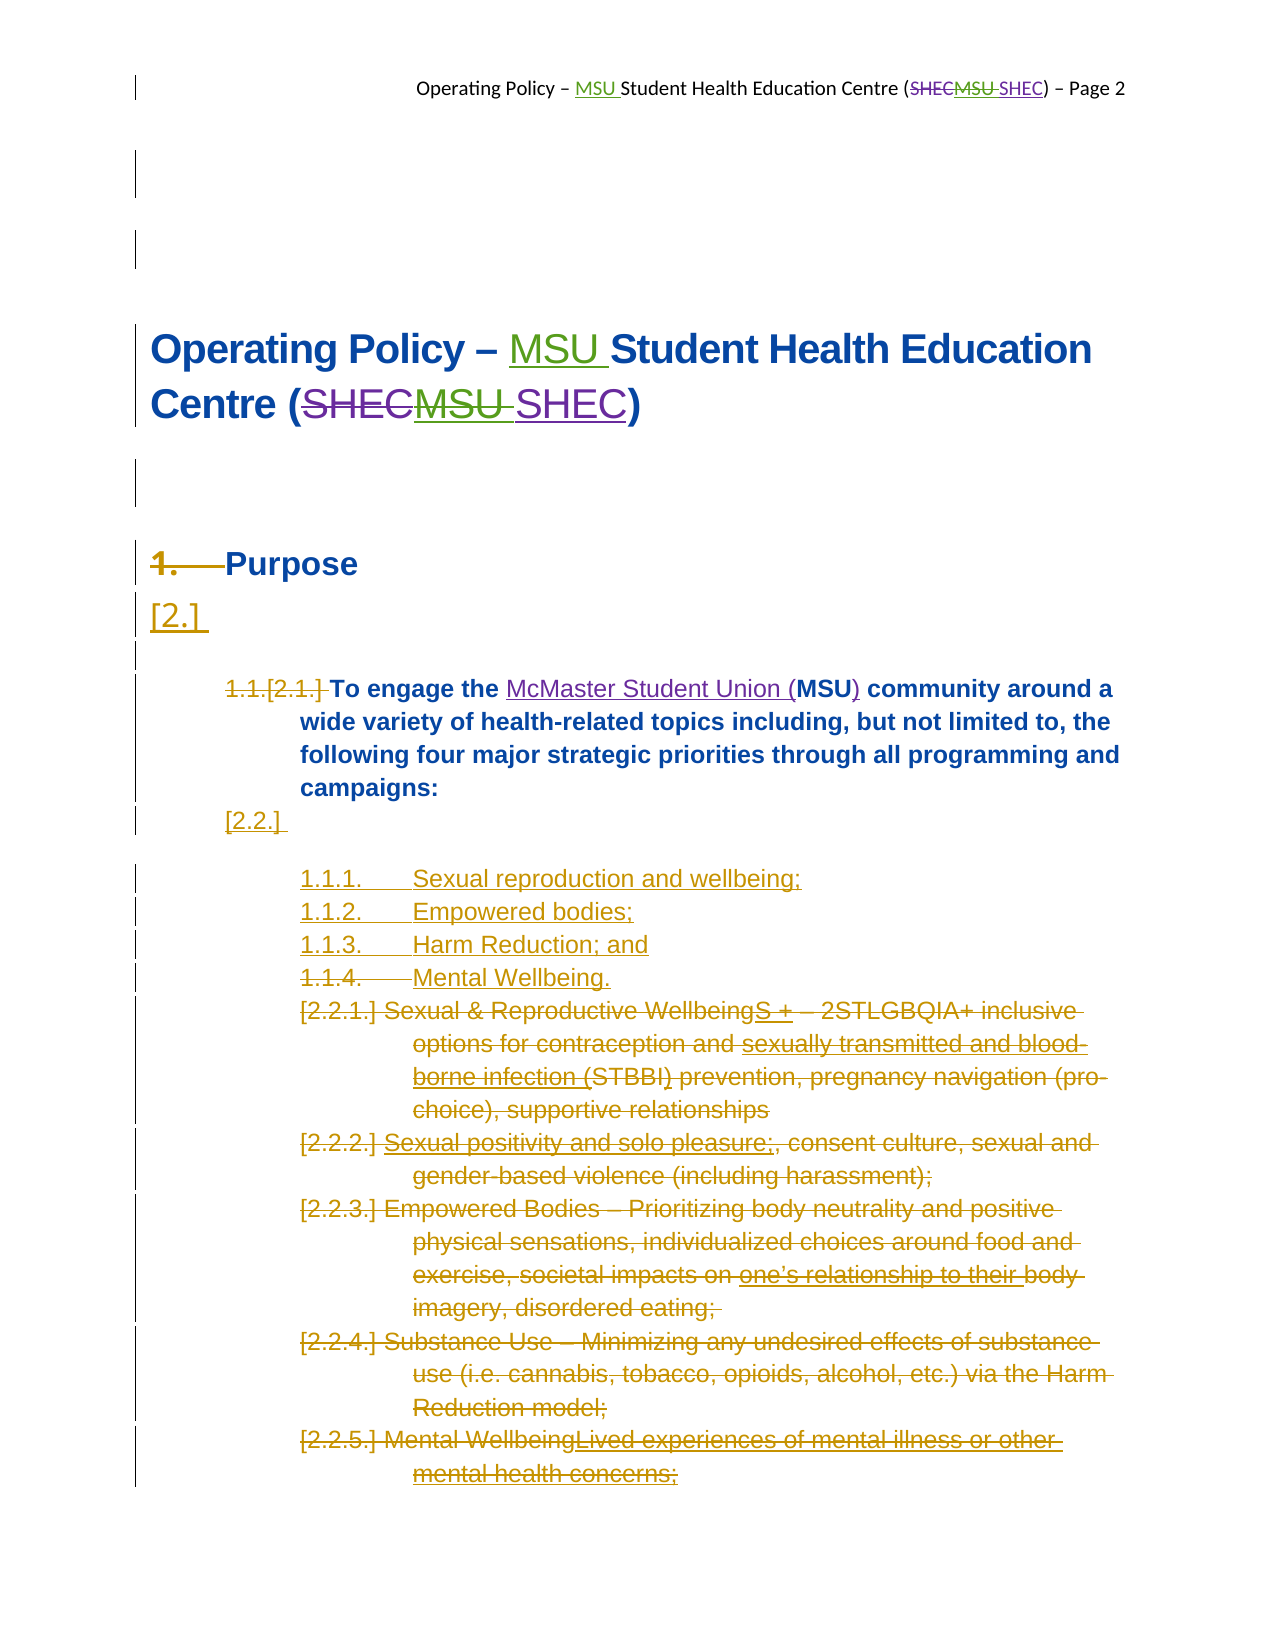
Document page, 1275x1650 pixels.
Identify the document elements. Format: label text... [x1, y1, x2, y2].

subtitle To engage the MSU community around a wide variety of health-related topics including, but not limited to, the following four major strategic priorities through all programming and campaigns: [225, 674, 1125, 802]
subtitle Purpose [150, 539, 1125, 585]
title Operating Policy – Student Health Education Centre () [150, 324, 1125, 427]
